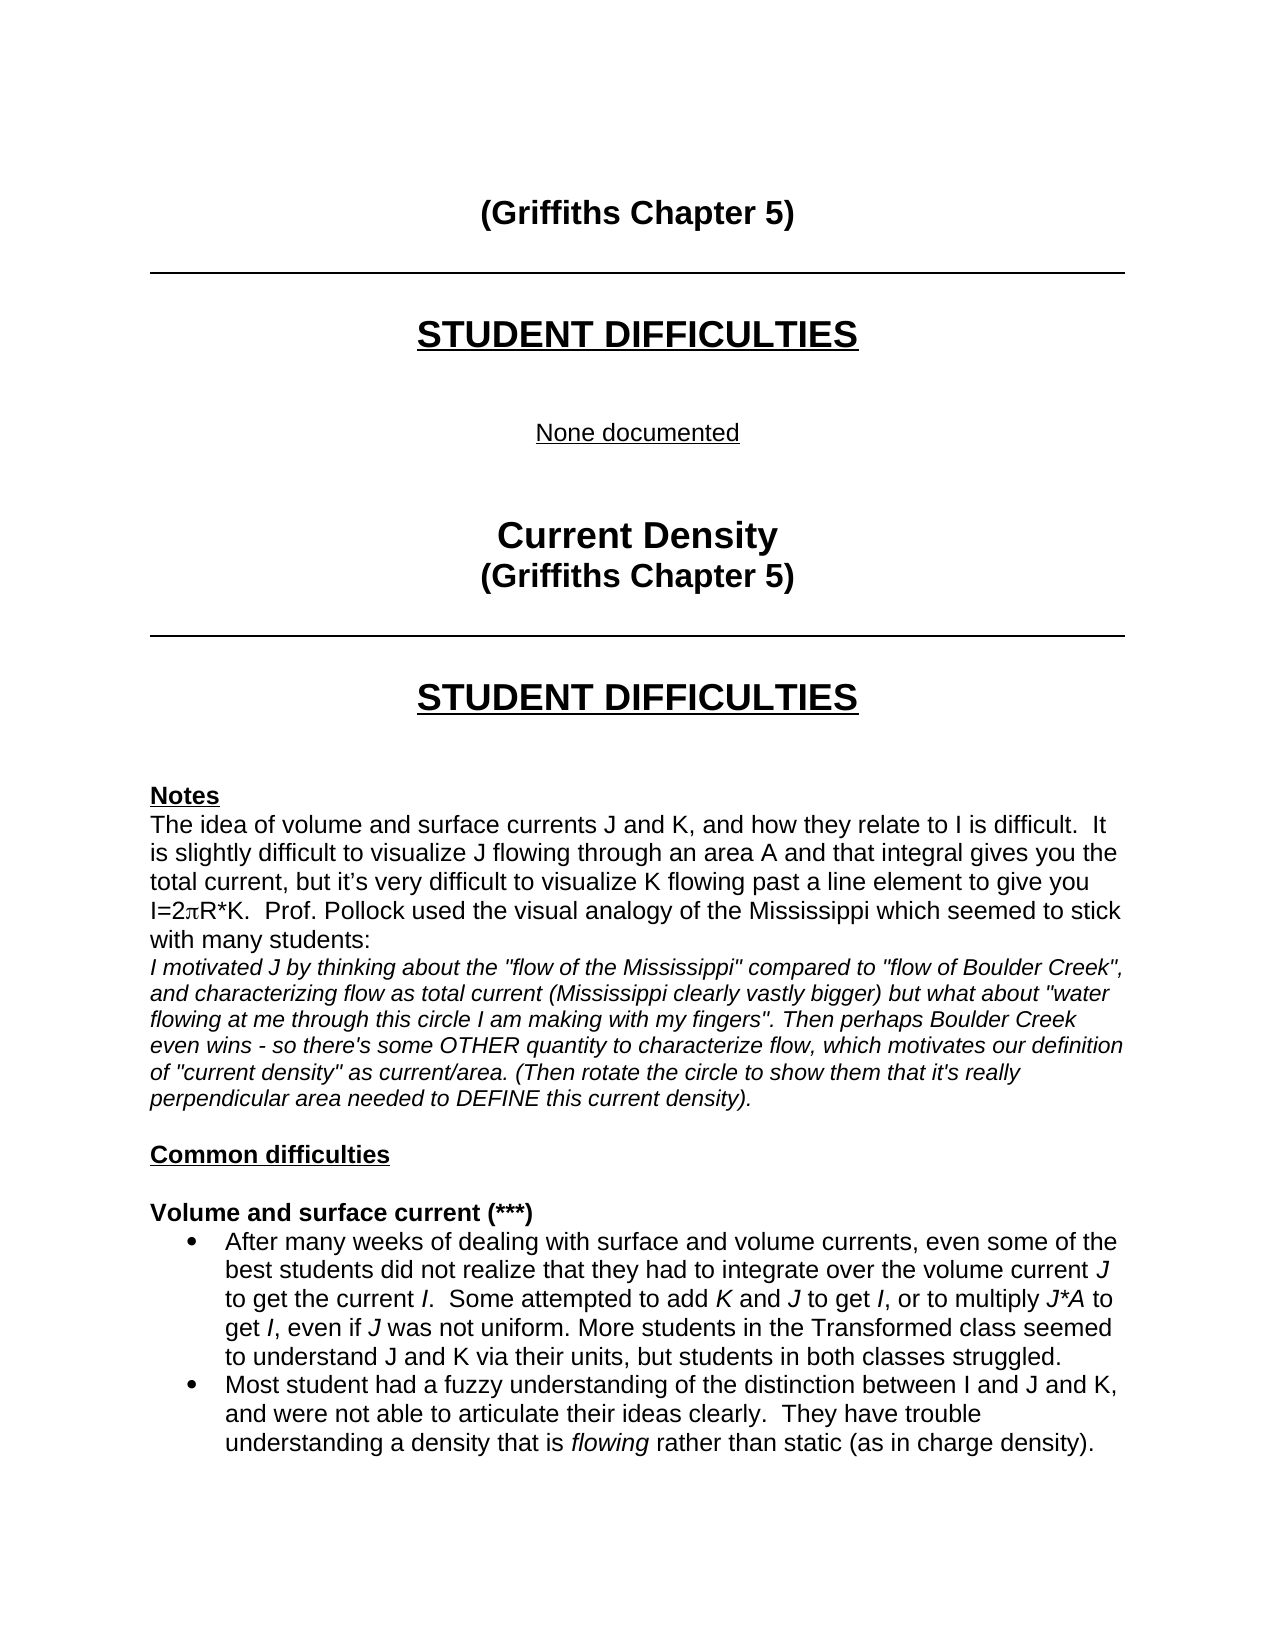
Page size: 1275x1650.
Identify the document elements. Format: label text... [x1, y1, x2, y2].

text None documented [150, 417, 1125, 446]
text (Griffiths Chapter 5) [150, 193, 1125, 232]
list After many weeks of dealing with surface and volume currents, even some of the best students did not realize that they had to integrate over the volume current J to get the current I. Some attempted to add K and J to get I, or to multiply J*A to get I, even if J was not uniform. More students in the Transformed class seemed to understand J and K via their units, but students in both classes struggled. [187, 1227, 1125, 1370]
text Volume and surface current (***) [150, 1198, 1125, 1227]
text I motivated J by thinking about the "flow of the Mississippi" compared to "flow of Boulder Creek", and characterizing flow as total current (Mississippi clearly vastly bigger) but what about "water flowing at me through this circle I am making with my fingers". Then perhaps Boulder Creek even wins - so there's some OTHER quantity to characterize flow, which motivates our definition of "current density" as current/area. (Then rotate the circle to show them that it's really perpendicular area needed to DEFINE this current density). [150, 953, 1125, 1112]
text Common difficulties [150, 1140, 1125, 1169]
text STUDENT DIFFICULTIES [150, 312, 1125, 355]
text (Griffiths Chapter 5) [150, 556, 1125, 595]
text Current Density [150, 513, 1125, 556]
text Notes [150, 781, 1125, 809]
text The idea of volume and surface currents J and K, and how they relate to I is difficult. It is slightly difficult to visualize J flowing through an area A and that integral gives you the total current, but it’s very difficult to visualize K flowing past a line element to give you I=2R*K. Prof. Pollock used the visual analogy of the Mississippi which seemed to stick with many students: [150, 809, 1125, 953]
text STUDENT DIFFICULTIES [150, 675, 1125, 718]
list Most student had a fuzzy understanding of the distinction between I and J and K, and were not able to articulate their ideas clearly. They have trouble understanding a density that is flowing rather than static (as in charge density). [187, 1370, 1125, 1457]
